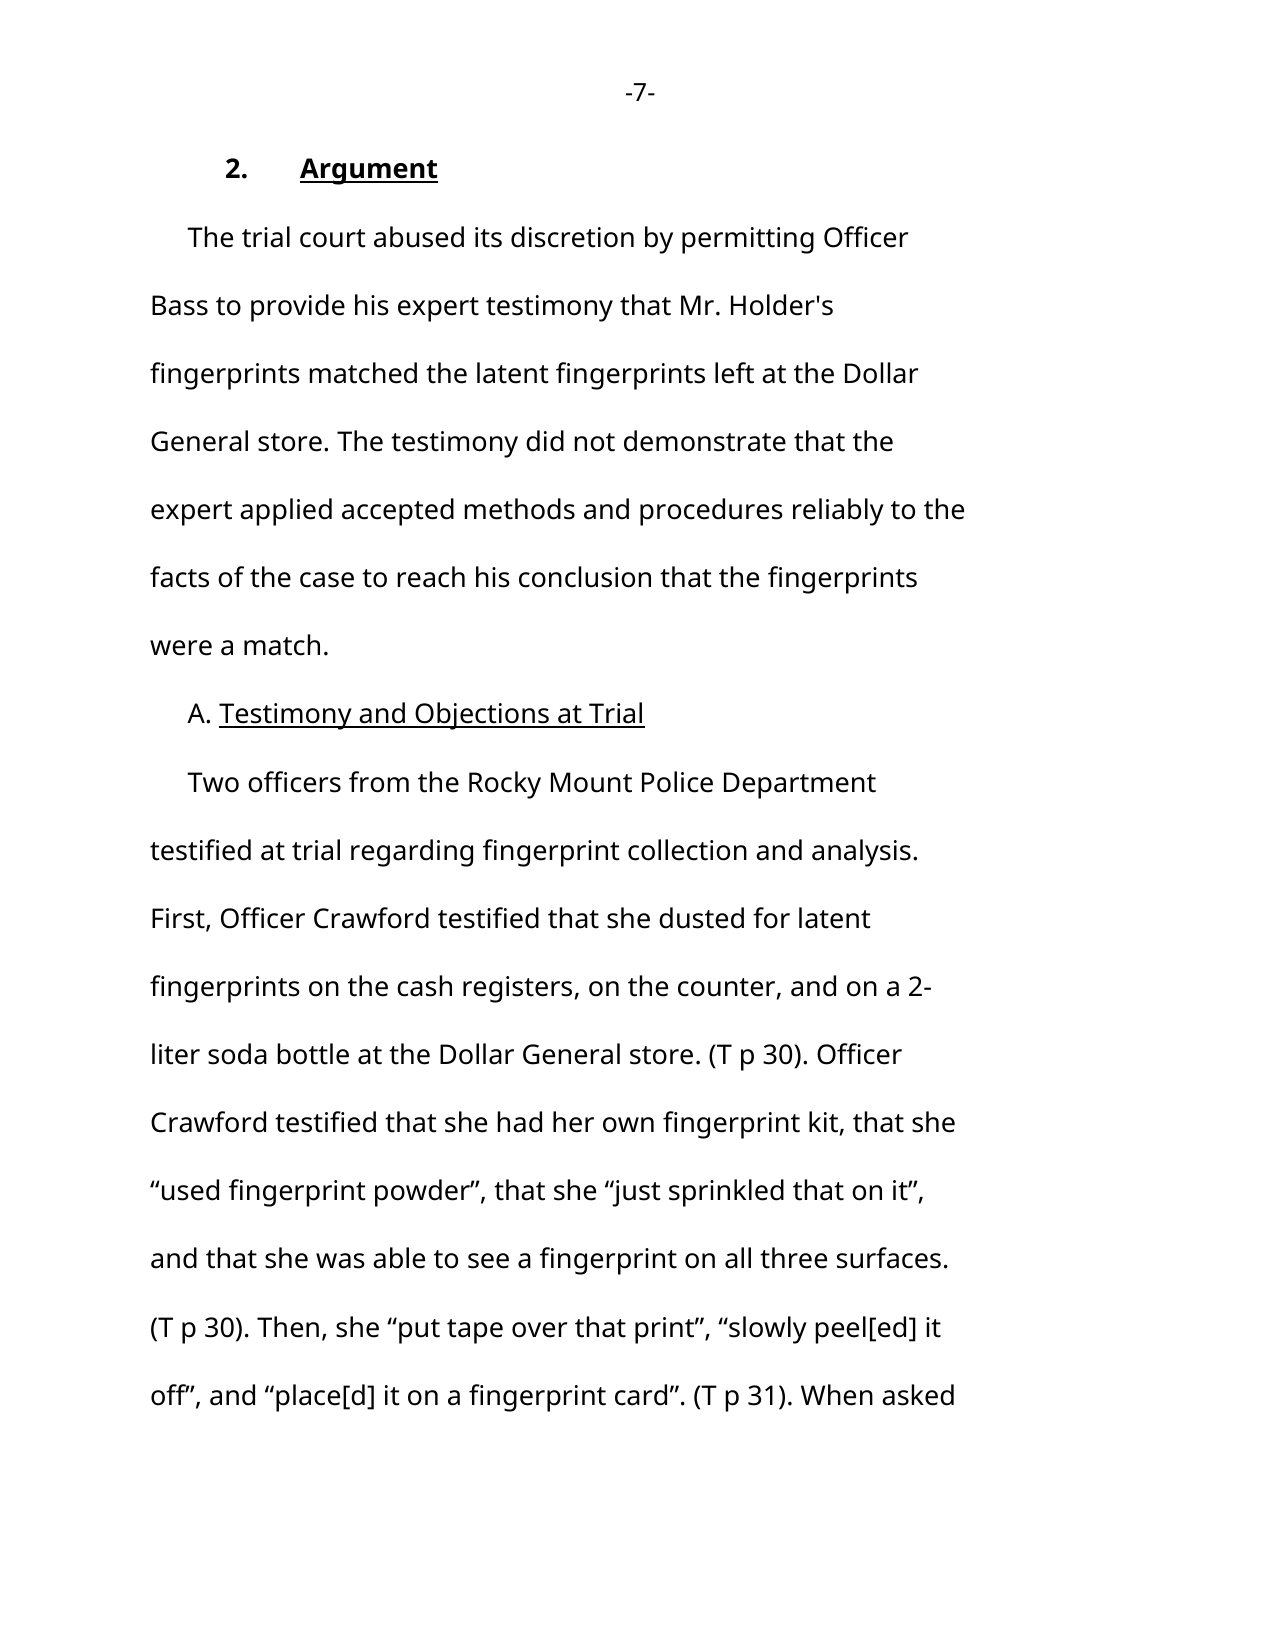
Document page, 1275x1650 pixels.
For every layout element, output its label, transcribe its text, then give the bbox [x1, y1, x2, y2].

list Argument [225, 150, 1125, 187]
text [150, 763, 975, 1413]
text The trial court abused its discretion by permitting Officer Bass to provide his expert testimony that Mr. Holder's fingerprints matched the latent fingerprints left at the Dollar General store. The testimony did not demonstrate that the expert applied accepted methods and procedures reliably to the facts of the case to reach his conclusion that the fingerprints were a match. [150, 218, 975, 664]
text A. Testimony and Objections at Trial [150, 695, 975, 732]
